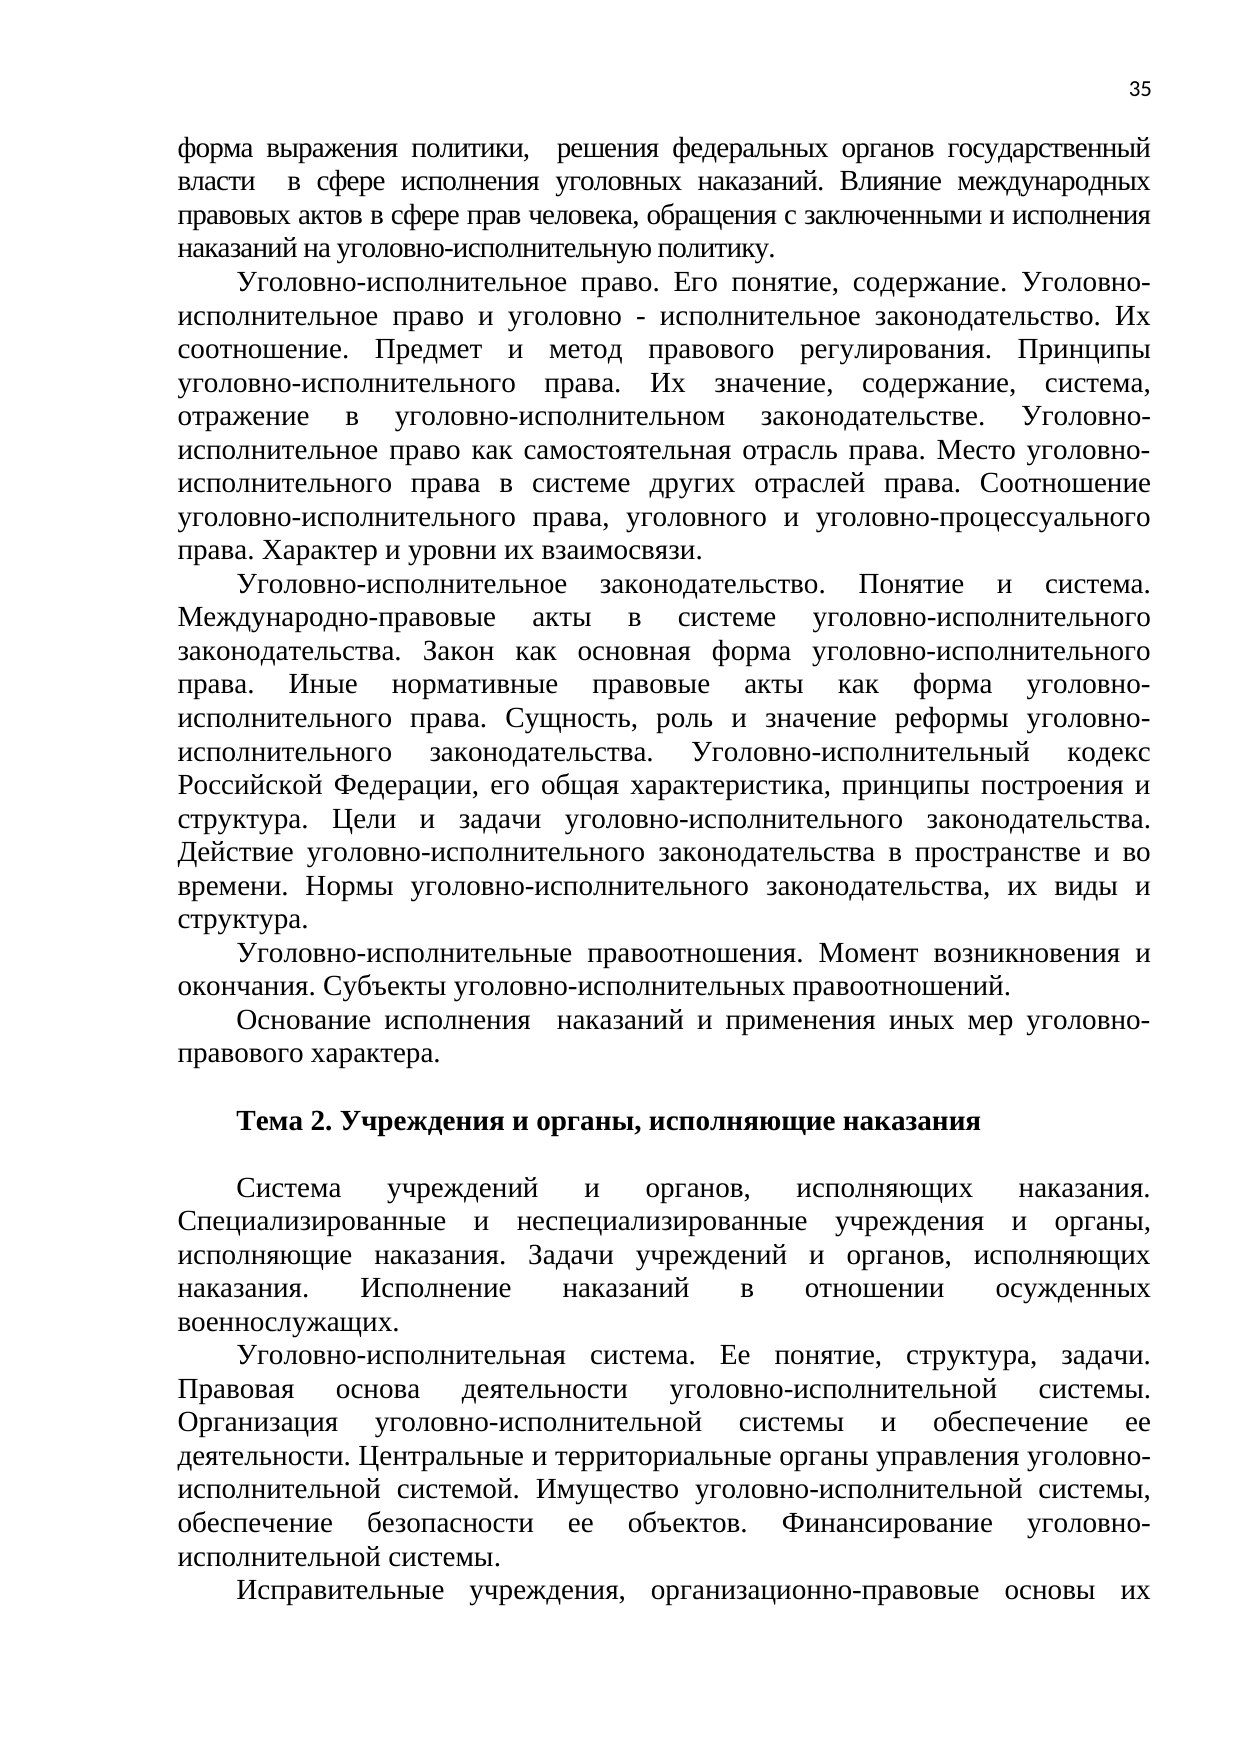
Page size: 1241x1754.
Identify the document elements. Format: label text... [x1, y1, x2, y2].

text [177, 1572, 1152, 1606]
text Уголовно-исполнительное право. Его понятие, содержание. Уголовно-исполнительное право и уголовно - исполнительное законодательство. Их соотношение. Предмет и метод правового регулирования. Принципы уголовно-исполнительного права. Их значение, содержание, система, отражение в уголовно-исполнительном законодательстве. Уголовно-исполнительное право как самостоятельная отрасль права. Место уголовно-исполнительного права в системе других отраслей права. Соотношение уголовно-исполнительного права, уголовного и уголовно-процессуального права. Характер и уровни их взаимосвязи. [177, 264, 1152, 566]
text Уголовно-исполнительная система. Ее понятие, структура, задачи. Правовая основа деятельности уголовно-исполнительной системы. Организация уголовно-исполнительной системы и обеспечение ее деятельности. Центральные и территориальные органы управления уголовно-исполнительной системой. Имущество уголовно-исполнительной системы, обеспечение безопасности ее объектов. Финансирование уголовно-исполнительной системы. [177, 1337, 1152, 1572]
text Система учреждений и органов, исполняющих наказания. Специализированные и неспециализированные учреждения и органы, исполняющие наказания. Задачи учреждений и органов, исполняющих наказания. Исполнение наказаний в отношении осужденных военнослужащих. [177, 1170, 1152, 1337]
text Уголовно-исполнительные правоотношения. Момент возникновения и окончания. Субъекты уголовно-исполнительных правоотношений. [177, 935, 1152, 1002]
text Уголовно-исполнительное законодательство. Понятие и система. Международно-правовые акты в системе уголовно-исполнительного законодательства. Закон как основная форма уголовно-исполнительного права. Иные нормативные правовые акты как форма уголовно-исполнительного права. Сущность, роль и значение реформы уголовно-исполнительного законодательства. Уголовно-исполнительный кодекс Российской Федерации, его общая характеристика, принципы построения и структура. Цели и задачи уголовно-исполнительного законодательства. Действие уголовно-исполнительного законодательства в пространстве и во времени. Нормы уголовно-исполнительного законодательства, их виды и структура. [177, 566, 1152, 935]
text Основание исполнения наказаний и применения иных мер уголовно-правового характера. [177, 1002, 1152, 1069]
text Тема 2. Учреждения и органы, исполняющие наказания [177, 1103, 1152, 1136]
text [177, 130, 1152, 264]
